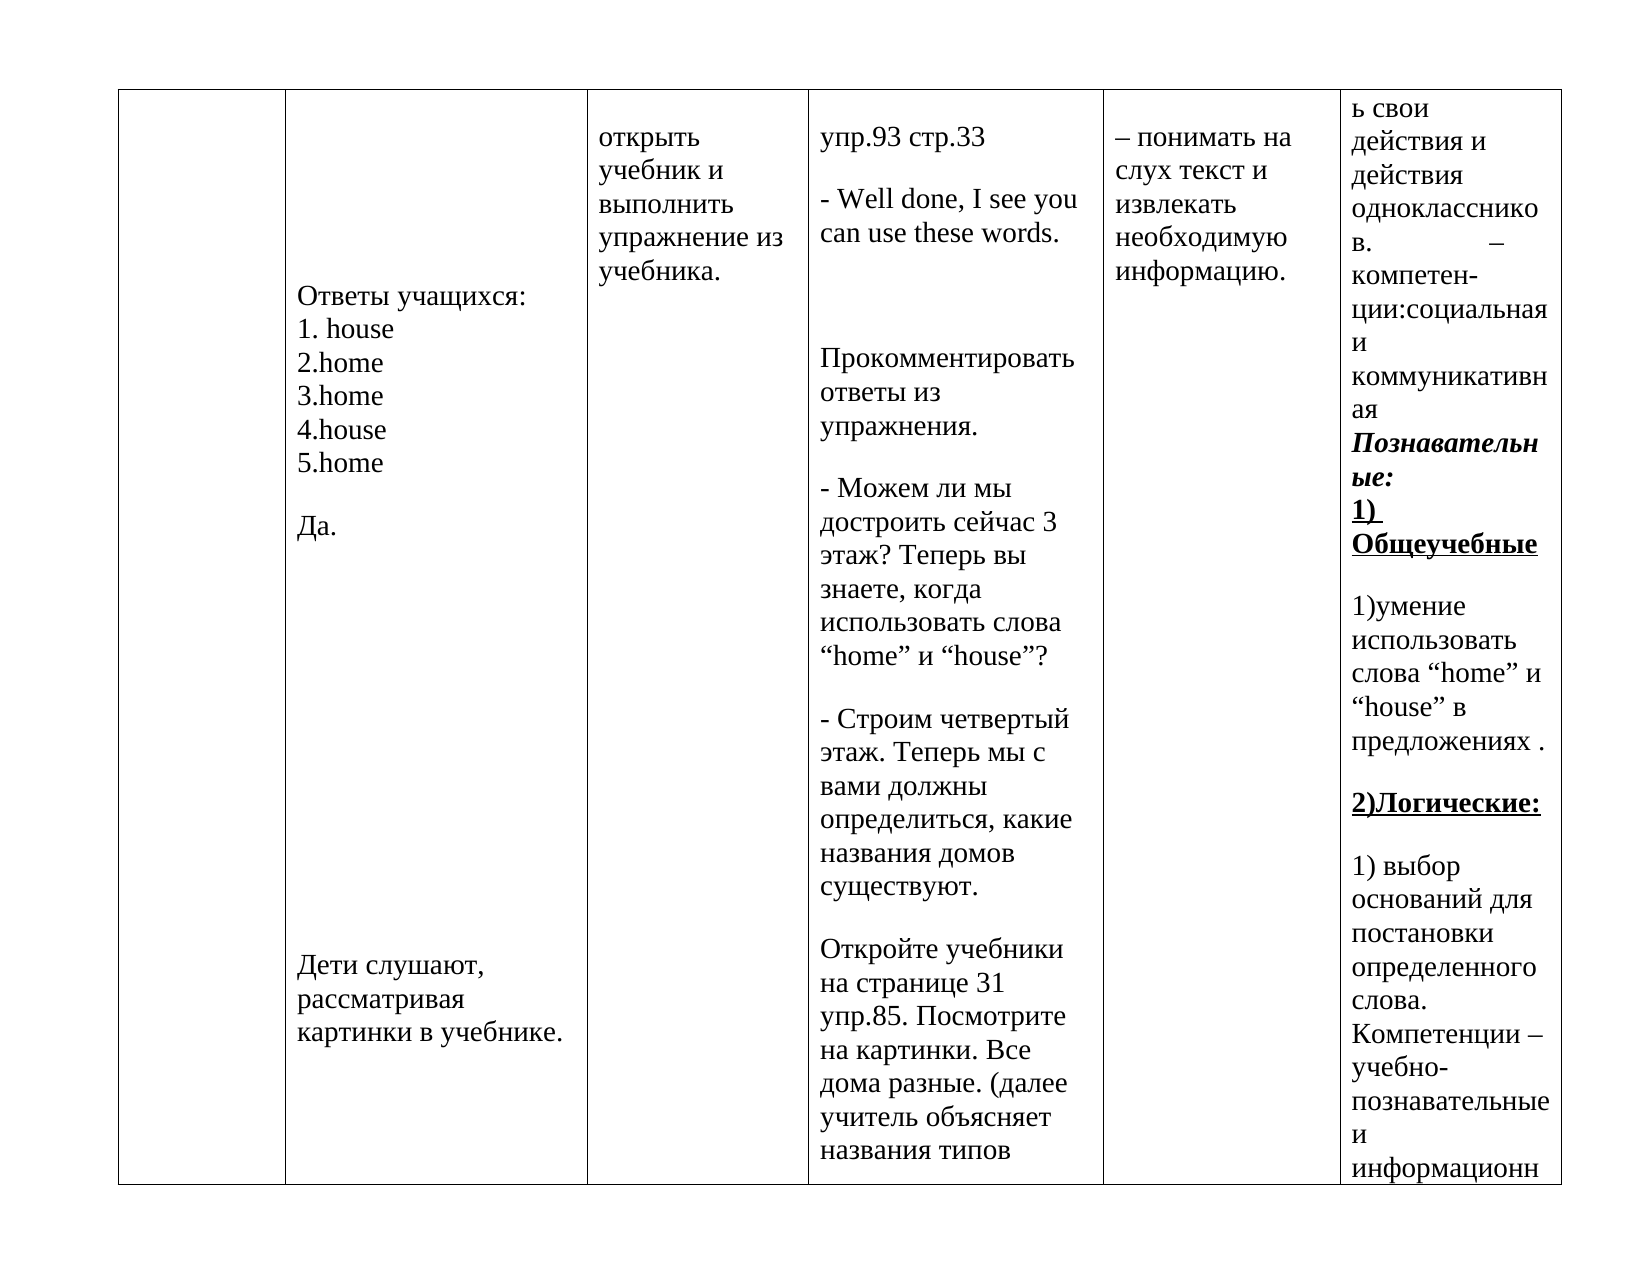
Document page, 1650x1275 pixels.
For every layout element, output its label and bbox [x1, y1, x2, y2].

table_cell [119, 90, 285, 1183]
table_cell [809, 90, 1103, 1183]
table_cell [286, 90, 587, 1183]
table_cell [1104, 90, 1340, 1183]
table_cell [588, 90, 808, 1183]
table_cell [1341, 90, 1561, 1183]
